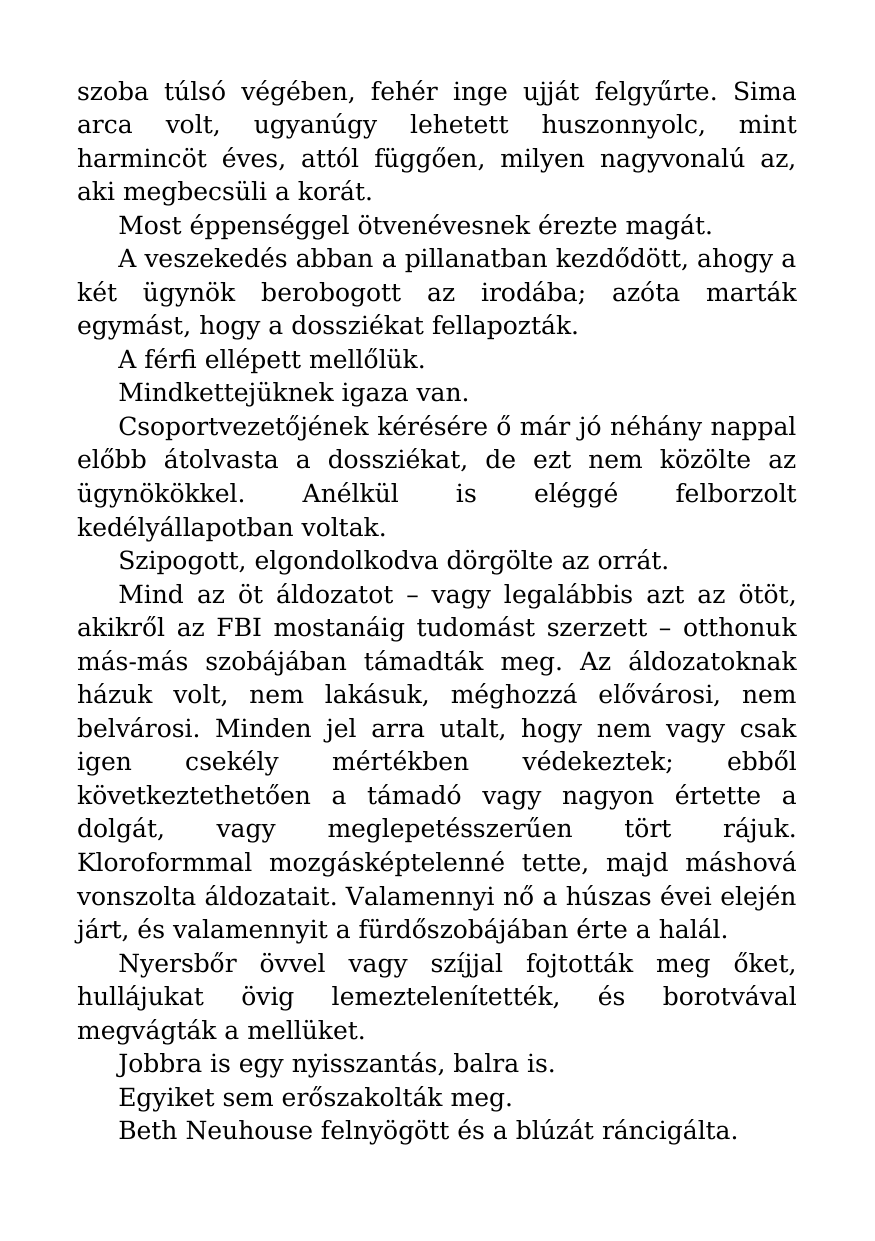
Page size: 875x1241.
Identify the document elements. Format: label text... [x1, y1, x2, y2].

text Szipogott, elgondolkodva dörgölte az orrát. [77, 546, 797, 576]
text A férfi ellépett mellőlük. [77, 345, 797, 374]
text Most éppenséggel ötvenévesnek érezte magát. [77, 211, 797, 240]
text Mind az öt áldozatot – vagy legalábbis azt az ötöt, akikről az FBI mostanáig tudomást szerzett – otthonuk más-más szobájában támadták meg. Az áldozatoknak házuk volt, nem lakásuk, méghozzá elővárosi, nem belvárosi. Minden jel arra utalt, hogy nem vagy csak igen csekély mértékben védekeztek; ebből következtethetően a támadó vagy nagyon értette a dolgát, vagy meglepetésszerűen tört rájuk. Kloroformmal mozgásképtelenné tette, majd máshová vonszolta áldozatait. Valamennyi nő a húszas évei elején járt, és valamennyit a fürdőszobájában érte a halál. [77, 580, 797, 944]
text Nyersbőr övvel vagy szíjjal fojtották meg őket, hullájukat övig lemeztelenítették, és borotvával megvágták a mellüket. [77, 949, 797, 1045]
text Jobbra is egy nyisszantás, balra is. [77, 1049, 797, 1079]
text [77, 77, 797, 207]
text A veszekedés abban a pillanatban kezdődött, ahogy a két ügynök berobogott az irodába; azóta marták egymást, hogy a dossziékat fellapozták. [77, 244, 797, 341]
text Csoportvezetőjének kérésére ő már jó néhány nappal előbb átolvasta a dossziékat, de ezt nem közölte az ügynökökkel. Anélkül is eléggé felborzolt kedélyállapotban voltak. [77, 412, 797, 542]
text Egyiket sem erőszakolták meg. [77, 1083, 797, 1112]
text Mindkettejüknek igaza van. [77, 379, 797, 408]
text Beth Neuhouse felnyögött és a blúzát ráncigálta. [77, 1117, 797, 1146]
